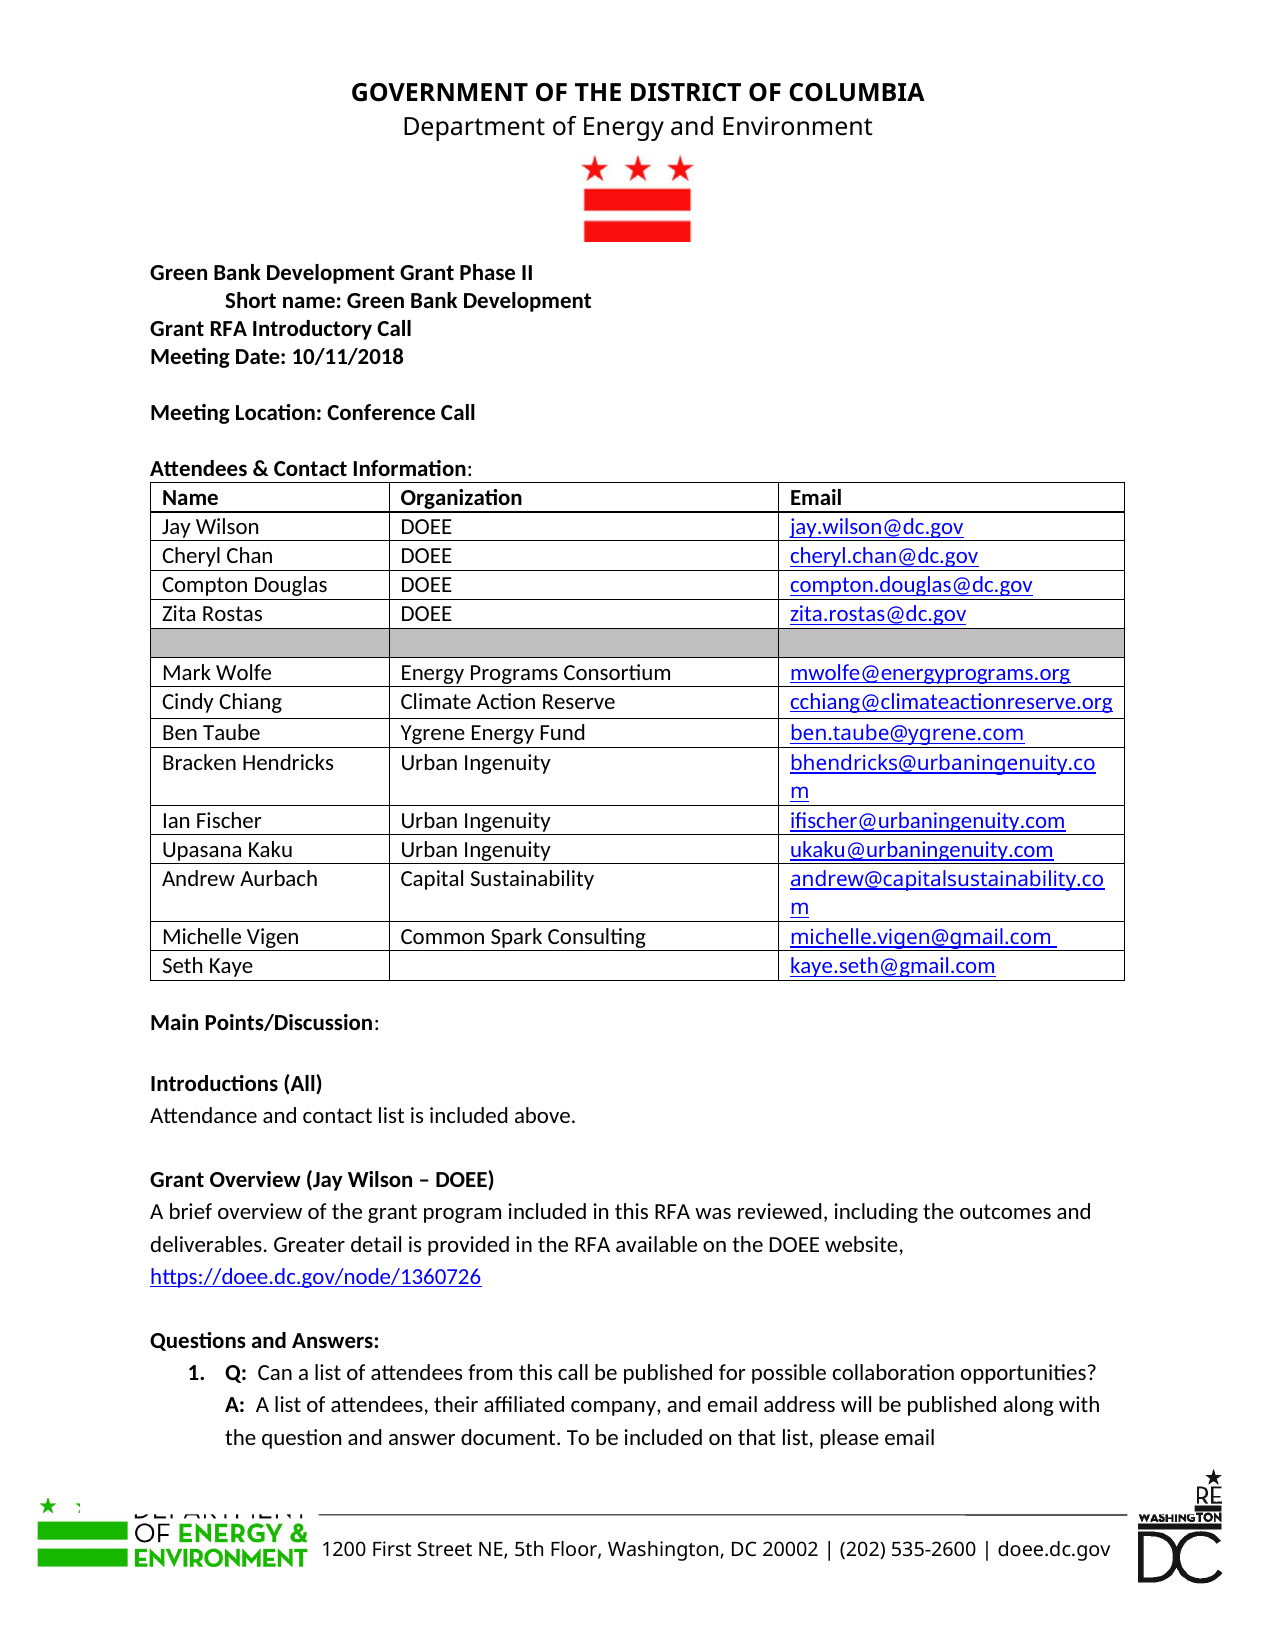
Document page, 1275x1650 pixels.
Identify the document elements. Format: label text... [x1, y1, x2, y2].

table_header Email [779, 483, 1124, 511]
table_cell Common Spark Consulting [390, 922, 778, 950]
table_cell [151, 629, 389, 657]
table_cell Cheryl Chan [151, 541, 389, 569]
list Introductions (All) [150, 1069, 1125, 1097]
table_cell mwolfe@energyprograms.org [779, 658, 1124, 686]
table_cell [779, 629, 1124, 657]
table_cell Andrew Aurbach [151, 864, 389, 921]
table_header Organization [390, 483, 778, 511]
table_cell michelle.vigen@gmail.com [779, 922, 1124, 950]
table_cell Zita Rostas [151, 600, 389, 628]
table_cell Bracken Hendricks [151, 748, 389, 805]
text Main Points/Discussion: [150, 1008, 1125, 1037]
picture [37, 1498, 308, 1567]
table_cell [390, 951, 778, 979]
table_cell kaye.seth@gmail.com [779, 951, 1124, 979]
list Grant Overview (Jay Wilson – DOEE) [150, 1165, 1125, 1193]
table_cell Energy Programs Consortium [390, 658, 778, 686]
table_cell Upasana Kaku [151, 835, 389, 863]
table_header Name [151, 483, 389, 511]
table_cell ben.taube@ygrene.com [779, 719, 1124, 747]
table_cell DOEE [390, 513, 778, 540]
table_cell DOEE [390, 600, 778, 628]
table_cell Cindy Chiang [151, 687, 389, 717]
table_cell cchiang@climateactionreserve.org [779, 687, 1124, 717]
table_cell Urban Ingenuity [390, 806, 778, 834]
text Green Bank Development Grant Phase II [150, 258, 1125, 286]
text Meeting Location: Conference Call [150, 398, 1125, 426]
table_cell Urban Ingenuity [390, 835, 778, 863]
table_cell [390, 629, 778, 657]
table_cell Jay Wilson [151, 513, 389, 540]
picture [581, 155, 694, 242]
text Short name: Green Bank Development [150, 286, 1125, 314]
table_cell ifischer@urbaningenuity.com [779, 806, 1124, 834]
table_cell Mark Wolfe [151, 658, 389, 686]
list A brief overview of the grant program included in this RFA was reviewed, including the outcomes and deliverables. Greater detail is provided in the RFA available on the DOEE website, https://doee.dc.gov/node/1360726 [150, 1197, 1125, 1290]
table_cell bhendricks@urbaningenuity.com [779, 748, 1124, 805]
table_cell Compton Douglas [151, 571, 389, 598]
table_cell compton.douglas@dc.gov [779, 571, 1124, 598]
table_cell DOEE [390, 541, 778, 569]
table_cell Ygrene Energy Fund [390, 719, 778, 747]
table_cell Seth Kaye [151, 951, 389, 979]
text Grant RFA Introductory Call [150, 314, 1125, 342]
table_cell Urban Ingenuity [390, 748, 778, 805]
list Attendance and contact list is included above. [150, 1101, 1125, 1129]
table_cell zita.rostas@dc.gov [779, 600, 1124, 628]
table_cell Ian Fischer [151, 806, 389, 834]
table_cell ukaku@urbaningenuity.com [779, 835, 1124, 863]
text Meeting Date: 10/11/2018 [150, 342, 1125, 370]
table_cell cheryl.chan@dc.gov [779, 541, 1124, 569]
table_cell Capital Sustainability [390, 864, 778, 921]
list Questions and Answers: [150, 1326, 1125, 1354]
picture [1136, 1468, 1223, 1584]
table_cell Climate Action Reserve [390, 687, 778, 717]
list Q: Can a list of attendees from this call be published for possible collaboration opportunities? [187, 1358, 1125, 1386]
table_cell jay.wilson@dc.gov [779, 513, 1124, 540]
table_cell andrew@capitalsustainability.com [779, 864, 1124, 921]
table_cell Ben Taube [151, 719, 389, 747]
text Attendees & Contact Information: [150, 454, 1125, 482]
table_cell Michelle Vigen [151, 922, 389, 950]
table_cell DOEE [390, 571, 778, 598]
